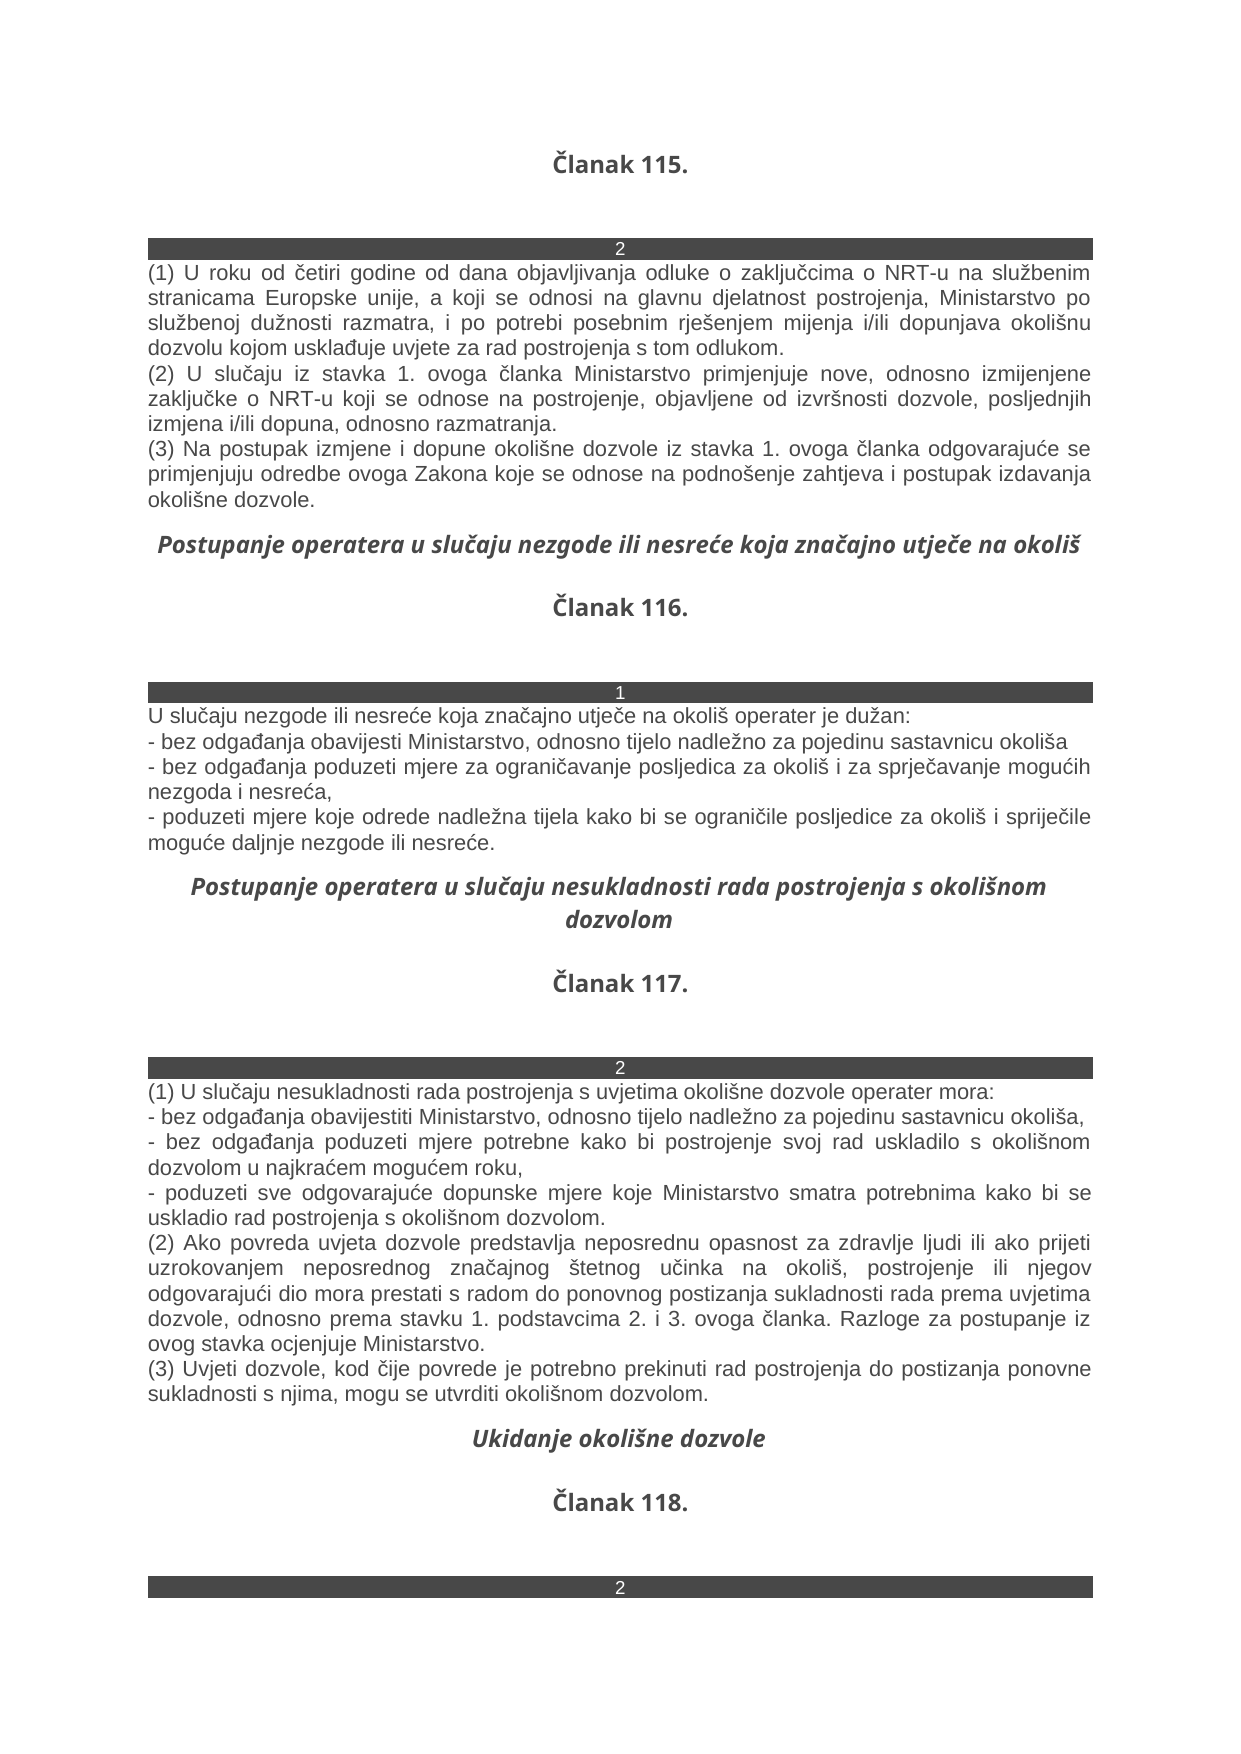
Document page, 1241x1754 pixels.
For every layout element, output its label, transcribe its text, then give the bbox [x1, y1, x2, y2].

text (3) Uvjeti dozvole, kod čije povrede je potrebno prekinuti rad postrojenja do postizanja ponovne sukladnosti s njima, mogu se utvrditi okolišnom dozvolom. [148, 1356, 1093, 1406]
text - bez odgađanja poduzeti mjere za ograničavanje posljedica za okoliš i za sprječavanje mogućih nezgoda i nesreća, [148, 754, 1093, 804]
text - poduzeti sve odgovarajuće dopunske mjere koje Ministarstvo smatra potrebnima kako bi se uskladio rad postrojenja s okolišnom dozvolom. [148, 1179, 1093, 1230]
text 2 [148, 1576, 1093, 1598]
text 2 [148, 1057, 1093, 1079]
text Članak 115. [148, 148, 1093, 180]
text (2) U slučaju iz stavka 1. ovoga članka Ministarstvo primjenjuje nove, odnosno izmijenjene zaključke o NRT-u koji se odnose na postrojenje, objavljene od izvršnosti dozvole, posljednjih izmjena i/ili dopuna, odnosno razmatranja. [148, 361, 1093, 436]
text Članak 118. [148, 1486, 1093, 1518]
text (1) U slučaju nesukladnosti rada postrojenja s uvjetima okolišne dozvole operater mora: [148, 1079, 1093, 1104]
text Postupanje operatera u slučaju nesukladnosti rada postrojenja s okolišnom dozvolom [148, 870, 1093, 935]
text - bez odgađanja obavijestiti Ministarstvo, odnosno tijelo nadležno za pojedinu sastavnicu okoliša, [148, 1104, 1093, 1129]
text - poduzeti mjere koje odrede nadležna tijela kako bi se ograničile posljedice za okoliš i spriječile moguće daljnje nezgode ili nesreće. [148, 804, 1093, 854]
text (1) U roku od četiri godine od dana objavljivanja odluke o zaključcima o NRT-u na službenim stranicama Europske unije, a koji se odnosi na glavnu djelatnost postrojenja, Ministarstvo po službenoj dužnosti razmatra, i po potrebi posebnim rješenjem mijenja i/ili dopunjava okolišnu dozvolu kojom usklađuje uvjete za rad postrojenja s tom odlukom. [148, 260, 1093, 361]
text Ukidanje okolišne dozvole [148, 1422, 1093, 1455]
text 2 [148, 238, 1093, 260]
text Članak 117. [148, 967, 1093, 999]
text 1 [148, 682, 1093, 703]
text - bez odgađanja poduzeti mjere potrebne kako bi postrojenje svoj rad uskladilo s okolišnom dozvolom u najkraćem mogućem roku, [148, 1129, 1093, 1179]
text Članak 116. [148, 591, 1093, 624]
text - bez odgađanja obavijesti Ministarstvo, odnosno tijelo nadležno za pojedinu sastavnicu okoliša [148, 728, 1093, 754]
text Postupanje operatera u slučaju nezgode ili nesreće koja značajno utječe na okoliš [148, 527, 1093, 560]
text (3) Na postupak izmjene i dopune okolišne dozvole iz stavka 1. ovoga članka odgovarajuće se primjenjuju odredbe ovoga Zakona koje se odnose na podnošenje zahtjeva i postupak izdavanja okolišne dozvole. [148, 436, 1093, 512]
text U slučaju nezgode ili nesreće koja značajno utječe na okoliš operater je dužan: [148, 703, 1093, 728]
text (2) Ako povreda uvjeta dozvole predstavlja neposrednu opasnost za zdravlje ljudi ili ako prijeti uzrokovanjem neposrednog značajnog štetnog učinka na okoliš, postrojenje ili njegov odgovarajući dio mora prestati s radom do ponovnog postizanja sukladnosti rada prema uvjetima dozvole, odnosno prema stavku 1. podstavcima 2. i 3. ovoga članka. Razloge za postupanje iz ovog stavka ocjenjuje Ministarstvo. [148, 1230, 1093, 1356]
